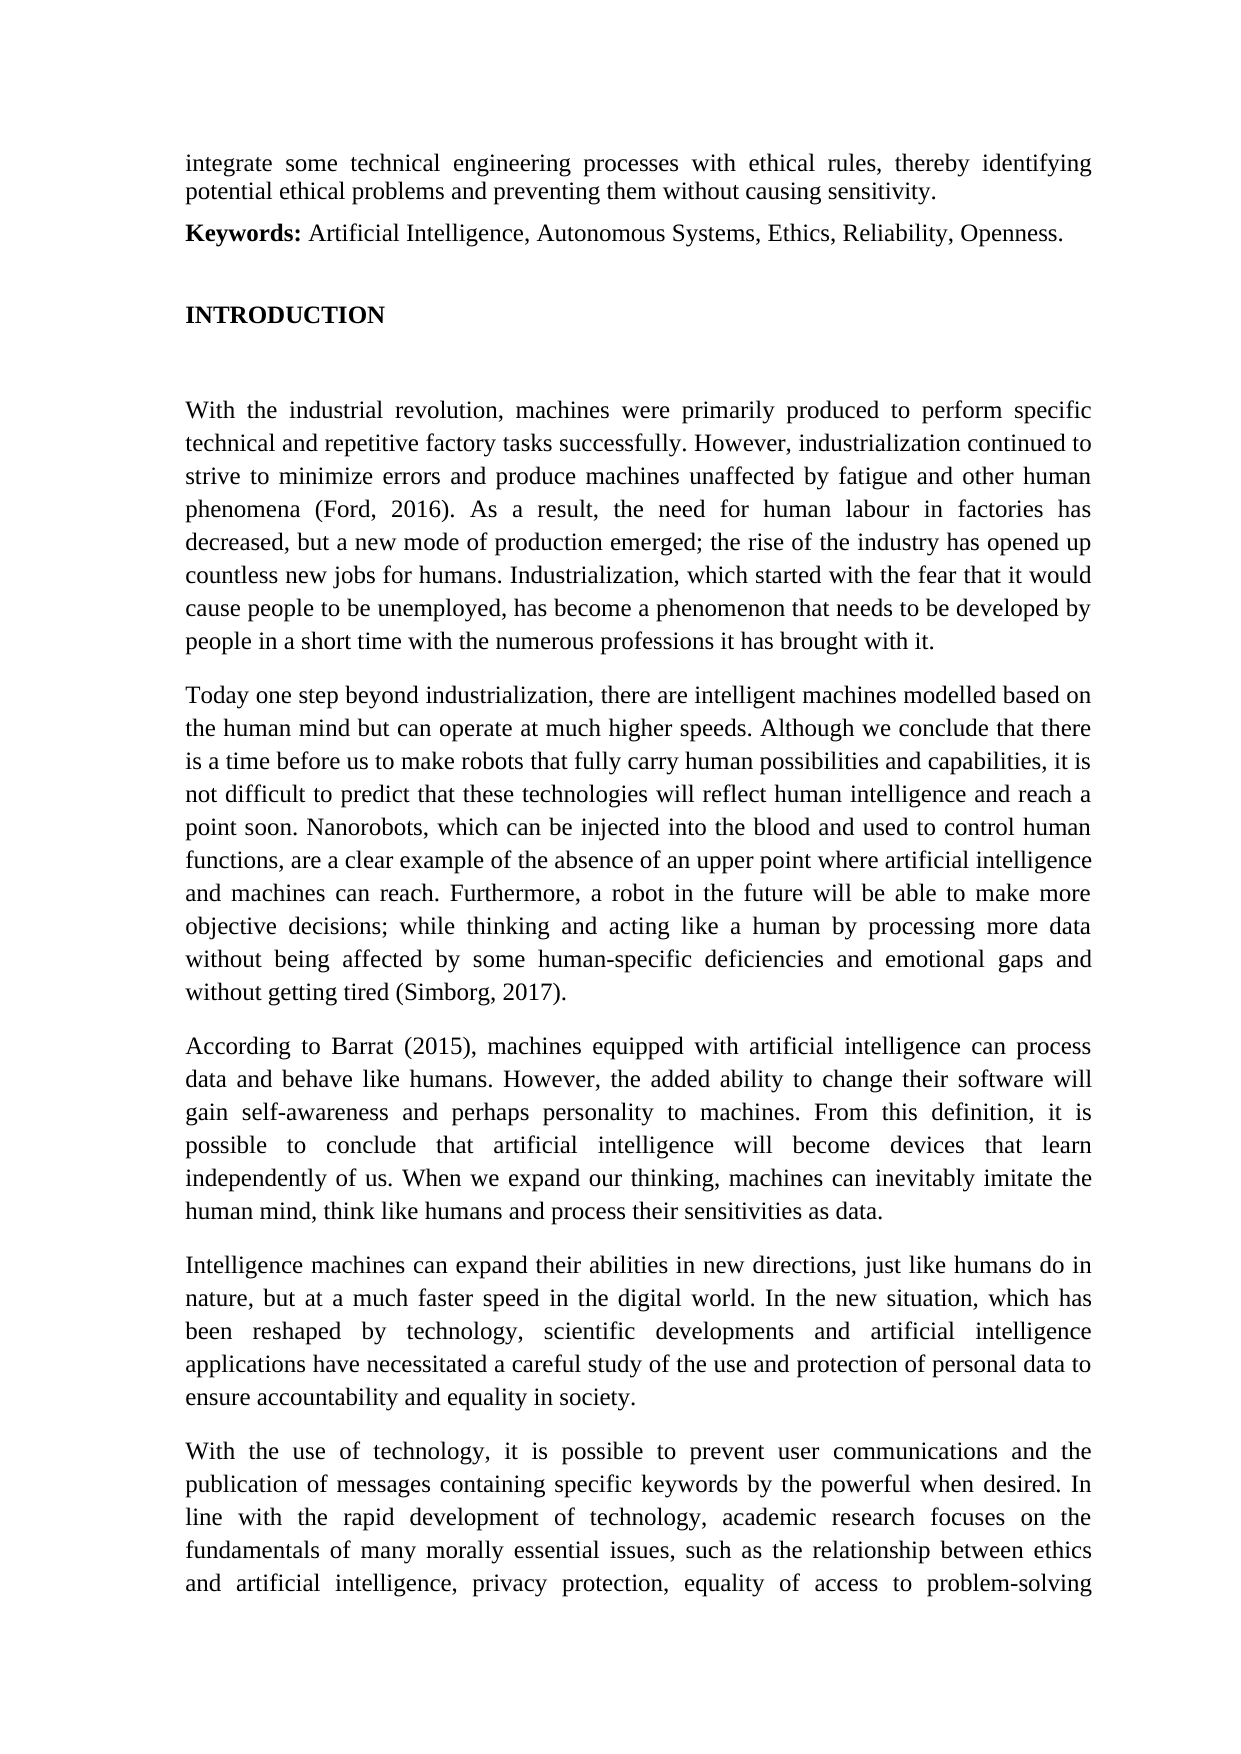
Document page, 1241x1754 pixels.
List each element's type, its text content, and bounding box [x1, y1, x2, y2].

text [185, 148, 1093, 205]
text Today one step beyond industrialization, there are intelligent machines modelled based on the human mind but can operate at much higher speeds. Although we conclude that there is a time before us to make robots that fully carry human possibilities and capabilities, it is not difficult to predict that these technologies will reflect human intelligence and reach a point soon. Nanorobots, which can be injected into the blood and used to control human functions, are a clear example of the absence of an upper point where artificial intelligence and machines can reach. Furthermore, a robot in the future will be able to make more objective decisions; while thinking and acting like a human by processing more data without being affected by some human-specific deficiencies and emotional gaps and without getting tired (Simborg, 2017). [185, 680, 1093, 1006]
text Keywords: Artificial Intelligence, Autonomous Systems, Ethics, Reliability, Openness. [185, 218, 1093, 246]
text According to Barrat (2015), machines equipped with artificial intelligence can process data and behave like humans. However, the added ability to change their software will gain self-awareness and perhaps personality to machines. From this definition, it is possible to conclude that artificial intelligence will become devices that learn independently of us. When we expand our thinking, machines can inevitably imitate the human mind, think like humans and process their sensitivities as data. [185, 1031, 1093, 1225]
text INTRODUCTION [185, 300, 1093, 329]
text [185, 1436, 1093, 1597]
text Intelligence machines can expand their abilities in new directions, just like humans do in nature, but at a much faster speed in the digital world. In the new situation, which has been reshaped by technology, scientific developments and artificial intelligence applications have necessitated a careful study of the use and protection of personal data to ensure accountability and equality in society. [185, 1250, 1093, 1411]
text With the industrial revolution, machines were primarily produced to perform specific technical and repetitive factory tasks successfully. However, industrialization continued to strive to minimize errors and produce machines unaffected by fatigue and other human phenomena (Ford, 2016). As a result, the need for human labour in factories has decreased, but a new mode of production emerged; the rise of the industry has opened up countless new jobs for humans. Industrialization, which started with the fear that it would cause people to be unemployed, has become a phenomenon that needs to be developed by people in a short time with the numerous professions it has brought with it. [185, 395, 1093, 655]
